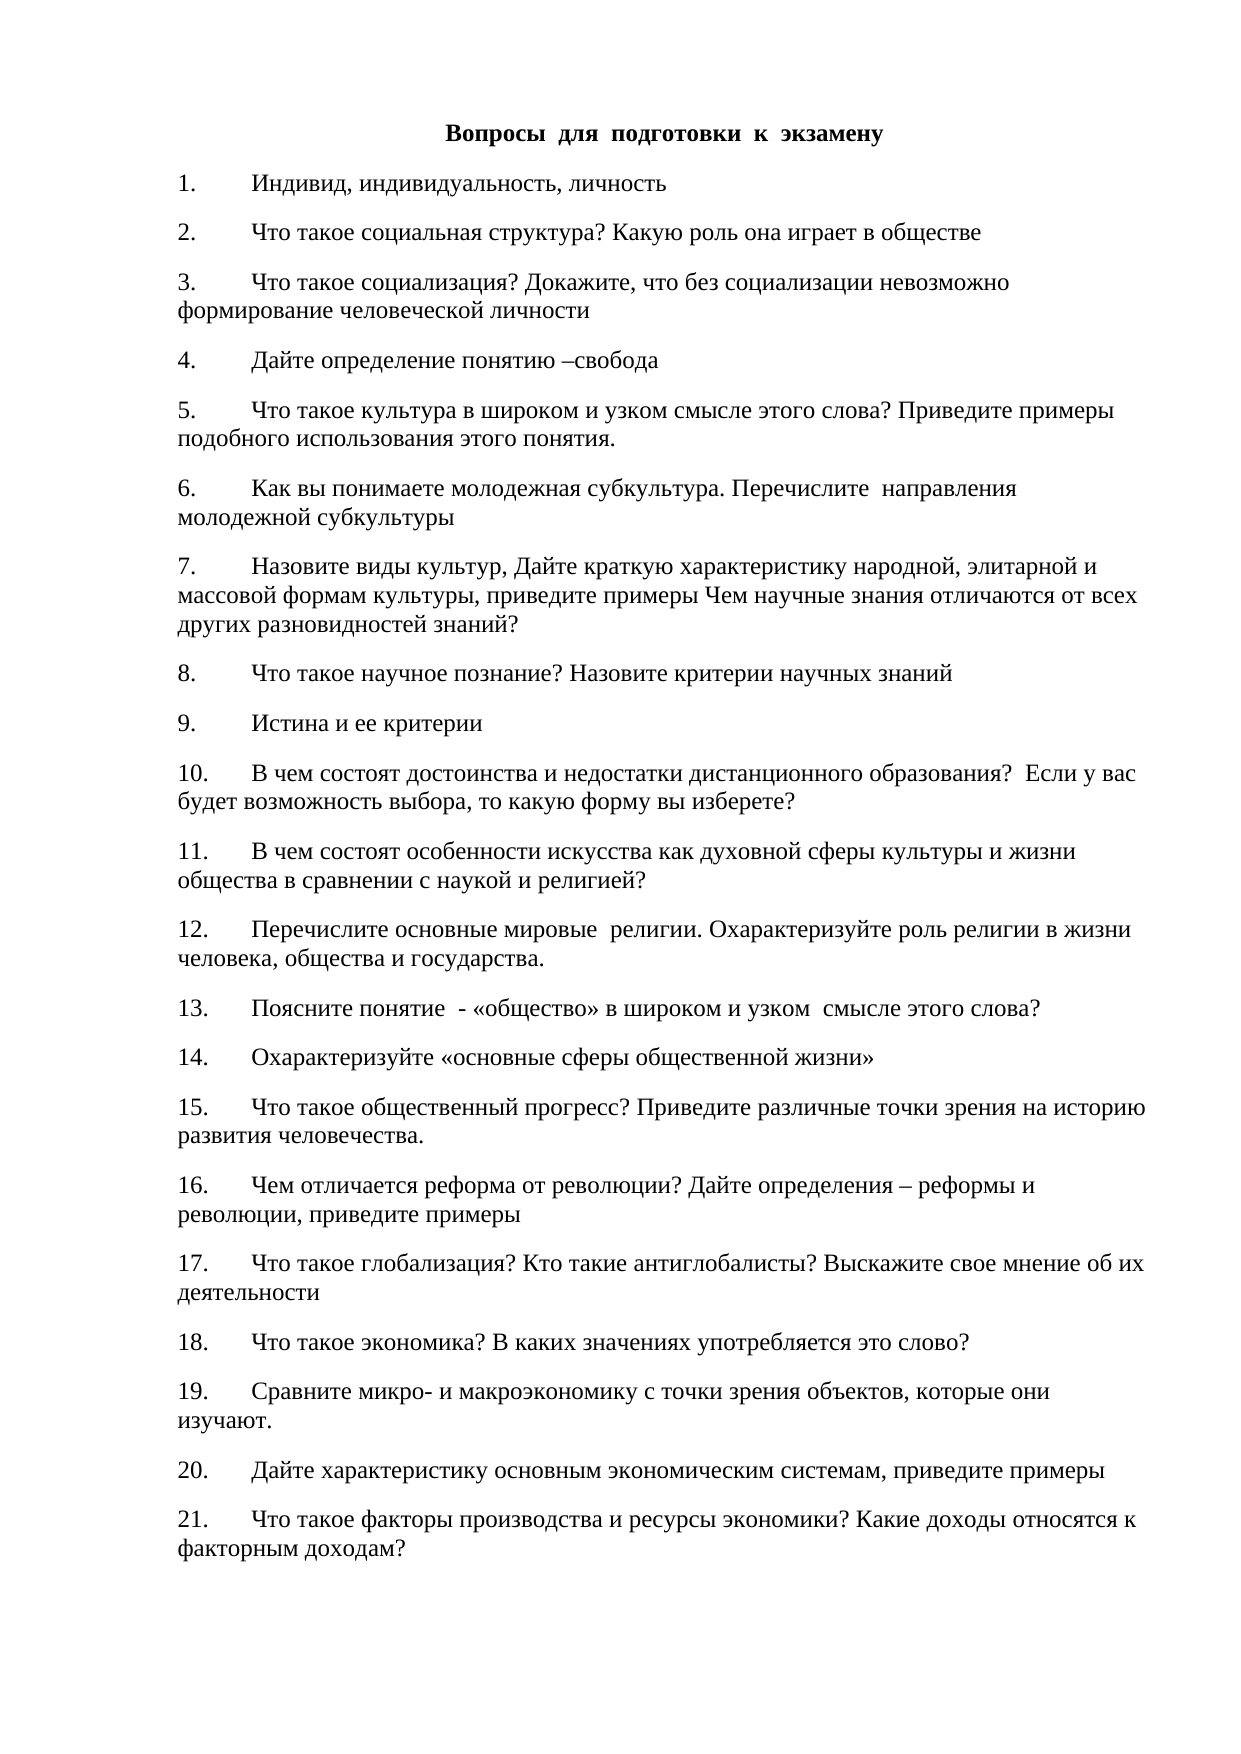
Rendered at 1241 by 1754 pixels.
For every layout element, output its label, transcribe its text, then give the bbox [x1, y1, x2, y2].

text 8. Что такое научное познание? Назовите критерии научных знаний [177, 658, 1152, 687]
text 12. Перечислите основные мировые религии. Охарактеризуйте роль религии в жизни человека, общества и государства. [177, 914, 1152, 972]
text 2. Что такое социальная структура? Какую роль она играет в обществе [177, 217, 1152, 246]
text 9. Истина и ее критерии [177, 708, 1152, 737]
text Вопросы для подготовки к экзамену [177, 118, 1152, 147]
text 3. Что такое социализация? Докажите, что без социализации невозможно формирование человеческой личности [177, 267, 1152, 324]
text 4. Дайте определение понятию –свобода [177, 345, 1152, 374]
text 21. Что такое факторы производства и ресурсы экономики? Какие доходы относятся к факторным доходам? [177, 1504, 1152, 1562]
text 19. Сравните микро- и макроэкономику с точки зрения объектов, которые они изучают. [177, 1376, 1152, 1434]
text 6. Как вы понимаете молодежная субкультура. Перечислите направления молодежной субкультуры [177, 473, 1152, 531]
text 13. Поясните понятие - «общество» в широком и узком смысле этого слова? [177, 993, 1152, 1021]
text 7. Назовите виды культур, Дайте краткую характеристику народной, элитарной и массовой формам культуры, приведите примеры Чем научные знания отличаются от всех других разновидностей знаний? [177, 551, 1152, 638]
text 20. Дайте характеристику основным экономическим системам, приведите примеры [177, 1455, 1152, 1483]
text 10. В чем состоят достоинства и недостатки дистанционного образования? Если у вас будет возможность выбора, то какую форму вы изберете? [177, 758, 1152, 815]
text 15. Что такое общественный прогресс? Приведите различные точки зрения на историю развития человечества. [177, 1092, 1152, 1149]
text 16. Чем отличается реформа от революции? Дайте определения – реформы и революции, приведите примеры [177, 1170, 1152, 1228]
text 17. Что такое глобализация? Кто такие антиглобалисты? Выскажите свое мнение об их деятельности [177, 1248, 1152, 1306]
text 5. Что такое культура в широком и узком смысле этого слова? Приведите примеры подобного использования этого понятия. [177, 395, 1152, 452]
text 1. Индивид, индивидуальность, личность [177, 168, 1152, 196]
text 11. В чем состоят особенности искусства как духовной сферы культуры и жизни общества в сравнении с наукой и религией? [177, 836, 1152, 893]
text 18. Что такое экономика? В каких значениях употребляется это слово? [177, 1327, 1152, 1356]
text 14. Охарактеризуйте «основные сферы общественной жизни» [177, 1042, 1152, 1071]
